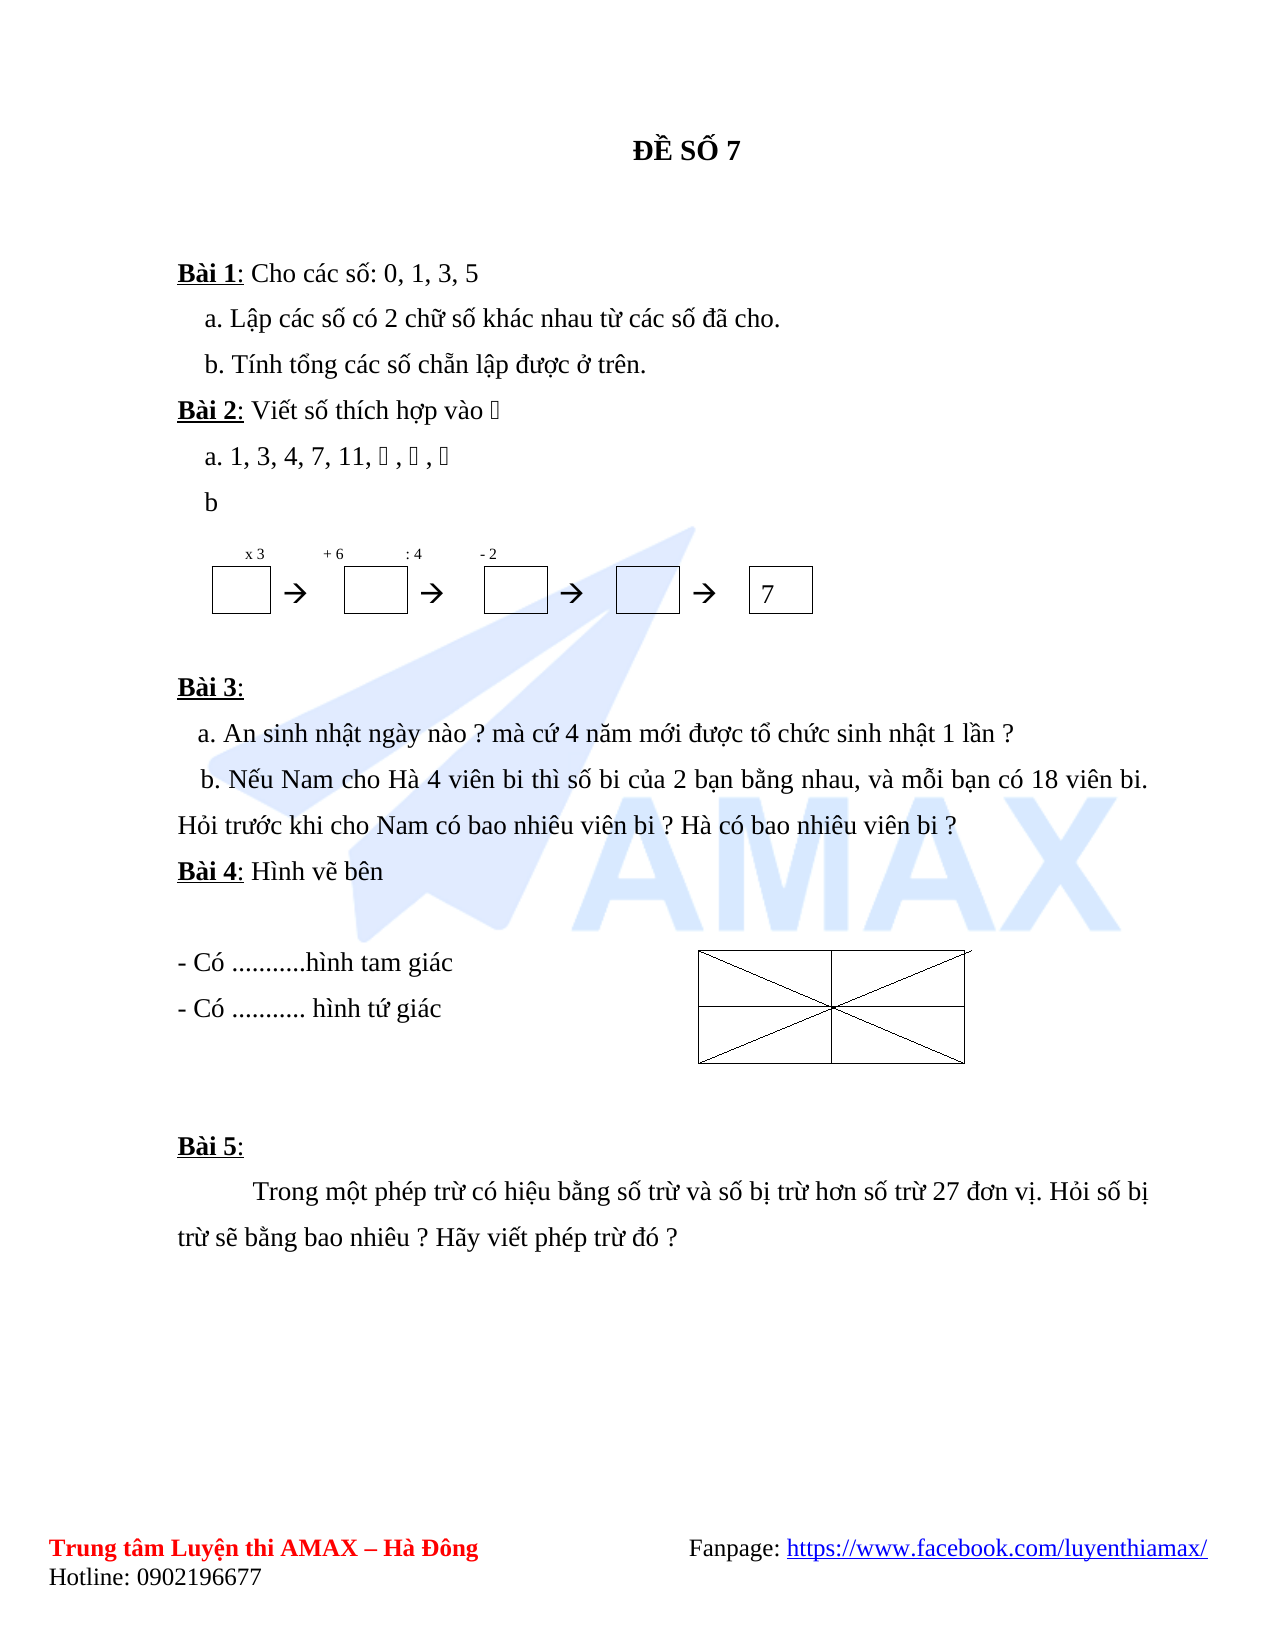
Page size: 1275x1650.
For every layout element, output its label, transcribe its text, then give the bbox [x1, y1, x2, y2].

table_header [620, 889, 1074, 1118]
text a. An sinh nhật ngày nào ? mà cứ 4 năm mới được tổ chức sinh nhật 1 lần ? [177, 706, 1151, 752]
text Bài 2: Viết số thích hợp vào [177, 383, 1151, 429]
table_header [345, 567, 407, 613]
table_header [271, 566, 344, 613]
text Bài 1: Cho các số: 0, 1, 3, 5 [177, 245, 1151, 291]
text Bài 4: Hình vẽ bên [177, 843, 1151, 889]
text a. Lập các số có 2 chữ số khác nhau từ các số đã cho. [177, 291, 1151, 337]
text a. 1, 3, 4, 7, 11, , , [177, 429, 1151, 474]
table_header [213, 567, 270, 613]
table_header [408, 566, 484, 613]
text b. Nếu Nam cho Hà 4 viên bi thì số bi của 2 bạn bằng nhau, và mỗi bạn có 18 viên bi. Hỏi trước khi cho có bao nhiêu viên bi ? Hà có bao nhiêu viên bi ? [177, 752, 1151, 843]
table_header [680, 566, 749, 613]
text b. Tính tổng các số chẵn lập được ở trên. [177, 337, 1151, 383]
table_header [485, 567, 547, 613]
text Bài 3: [177, 660, 1151, 706]
table_header [617, 567, 679, 613]
text Bài 5: [177, 1118, 1151, 1164]
text x 3 + 6 : 4 - 2 [177, 520, 1151, 566]
table_header - Có ...........hình tam giác - Có ........... hình tứ giác [166, 889, 620, 1118]
text ĐỀ SỐ 7 [177, 124, 1151, 166]
table_header 7 [750, 567, 812, 613]
text Trong một phép trừ có hiệu bằng số trừ và số bị trừ hơn số trừ 27 đơn vị. Hỏi số bị trừ sẽ bằng bao nhiêu ? Hãy viết phép trừ đó ? [177, 1164, 1151, 1256]
table_header [548, 566, 616, 613]
text b [177, 474, 1151, 520]
